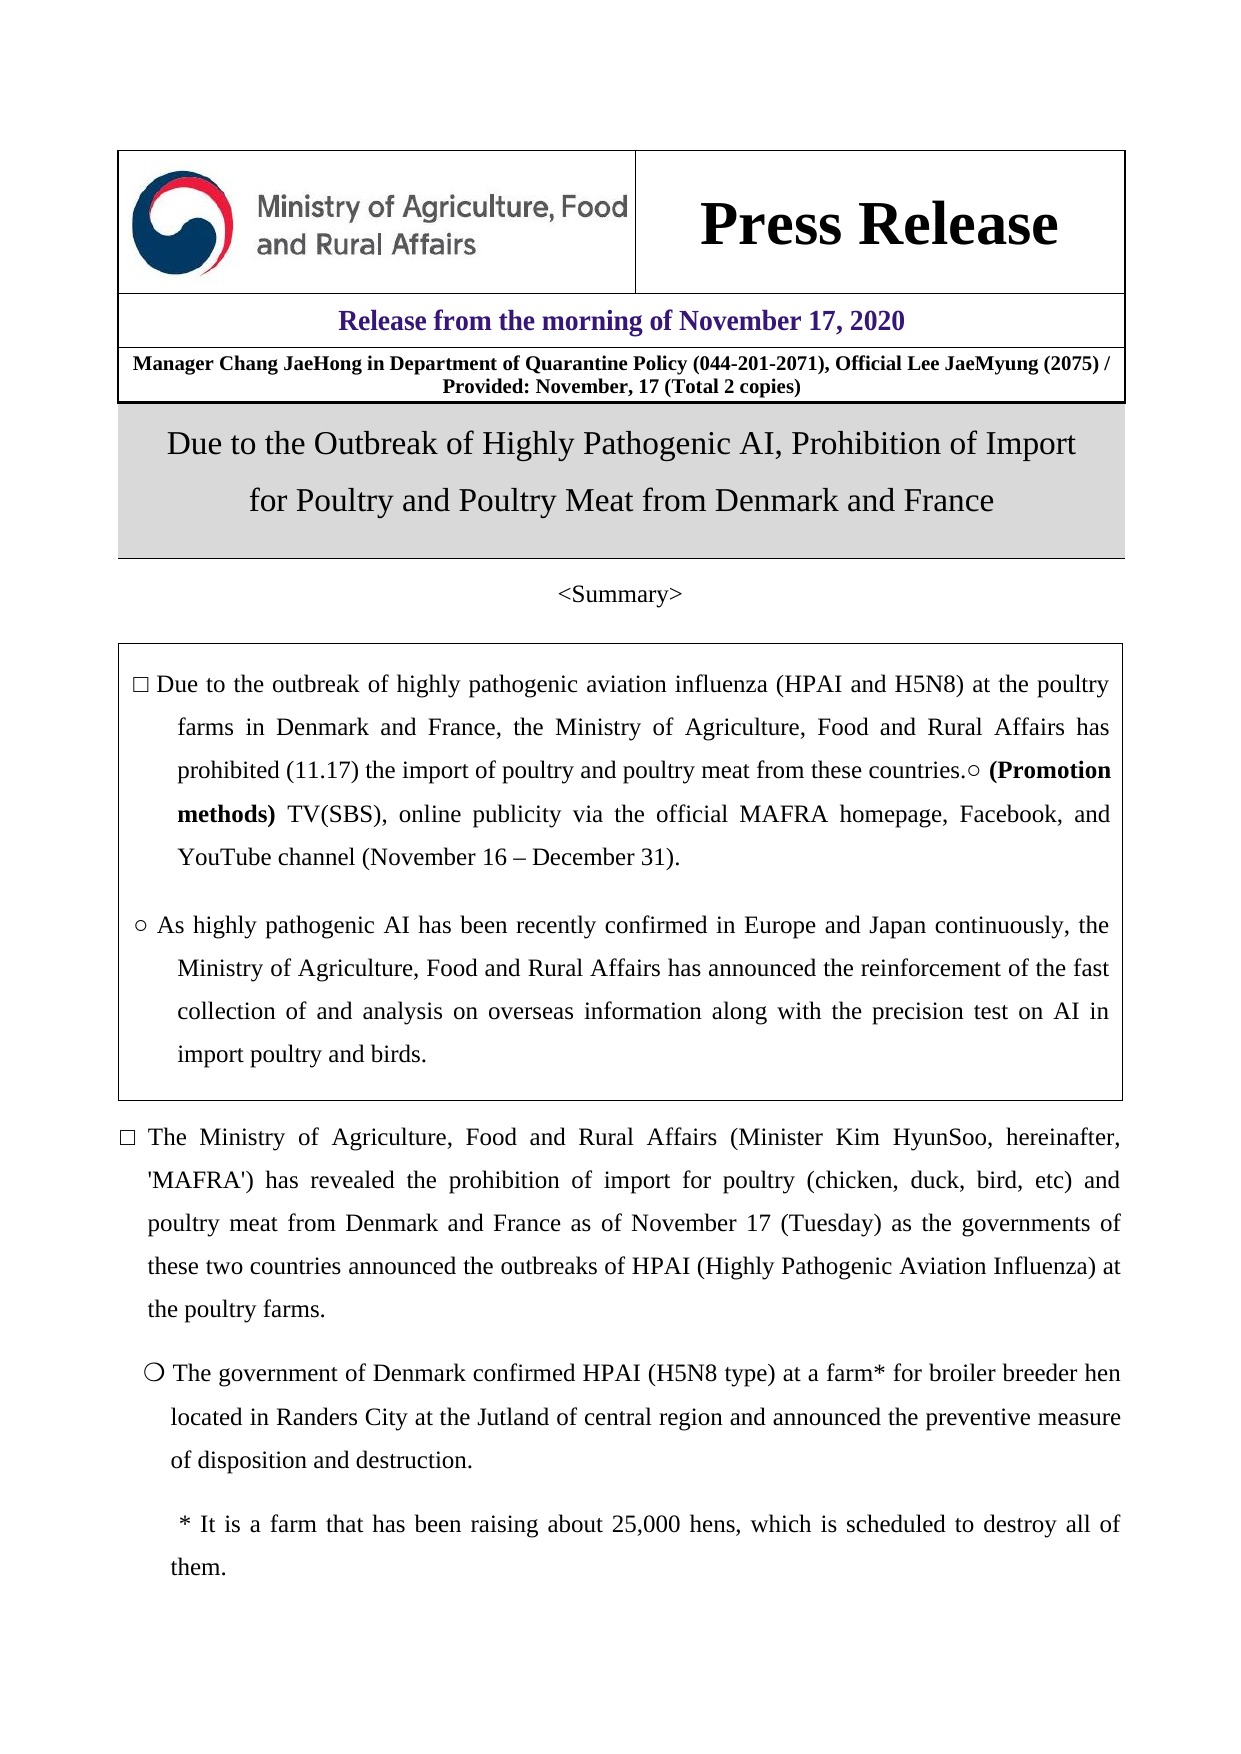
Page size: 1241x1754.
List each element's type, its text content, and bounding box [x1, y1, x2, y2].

text <Summary> [118, 579, 1122, 608]
table_cell Release from the morning of November 17, 2020 [119, 294, 1124, 347]
table_header Press Release [636, 151, 1124, 293]
table_cell Due to the Outbreak of Highly Pathogenic AI, Prohibition of Import for Poultry and Poultry Meat from Denmark and France [118, 404, 1125, 558]
text □ The Ministry of Agriculture, Food and Rural Affairs (Minister Kim HyunSoo, hereinafter, 'MAFRA') has revealed the prohibition of import for poultry (chicken, duck, bird, etc) and poultry meat from Denmark and France as of November 17 (Tuesday) as the governments of these two countries announced the outbreaks of HPAI (Highly Pathogenic Aviation Influenza) at the poultry farms. [120, 1122, 1122, 1323]
text * It is a farm that has been raising about 25,000 hens, which is scheduled to destroy all of them. [143, 1509, 1122, 1581]
table_header [119, 151, 635, 293]
table_header □ Due to the outbreak of highly pathogenic aviation influenza (HPAI and H5N8) at the poultry farms in Denmark and France, the Ministry of Agriculture, Food and Rural Affairs has prohibited (11.17) the import of poultry and poultry meat from these countries.○ (Promotion methods) TV(SBS), online publicity via the official MAFRA homepage, Facebook, and YouTube channel (November 16 – December 31). ○ As highly pathogenic AI has been recently confirmed in Europe and Japan continuously, the Ministry of Agriculture, Food and Rural Affairs has announced the reinforcement of the fast collection of and analysis on overseas information along with the precision test on AI in import poultry and birds. [119, 644, 1122, 1100]
text ❍ The government of Denmark confirmed HPAI (H5N8 type) at a farm* for broiler breeder hen located in Randers City at the Jutland of central region and announced the preventive measure of disposition and destruction. [143, 1358, 1122, 1473]
picture [125, 161, 628, 284]
table_cell Manager Chang JaeHong in Department of Quarantine Policy (044-201-2071), Official Lee JaeMyung (2075) / Provided: November, 17 (Total 2 copies) [119, 348, 1124, 401]
